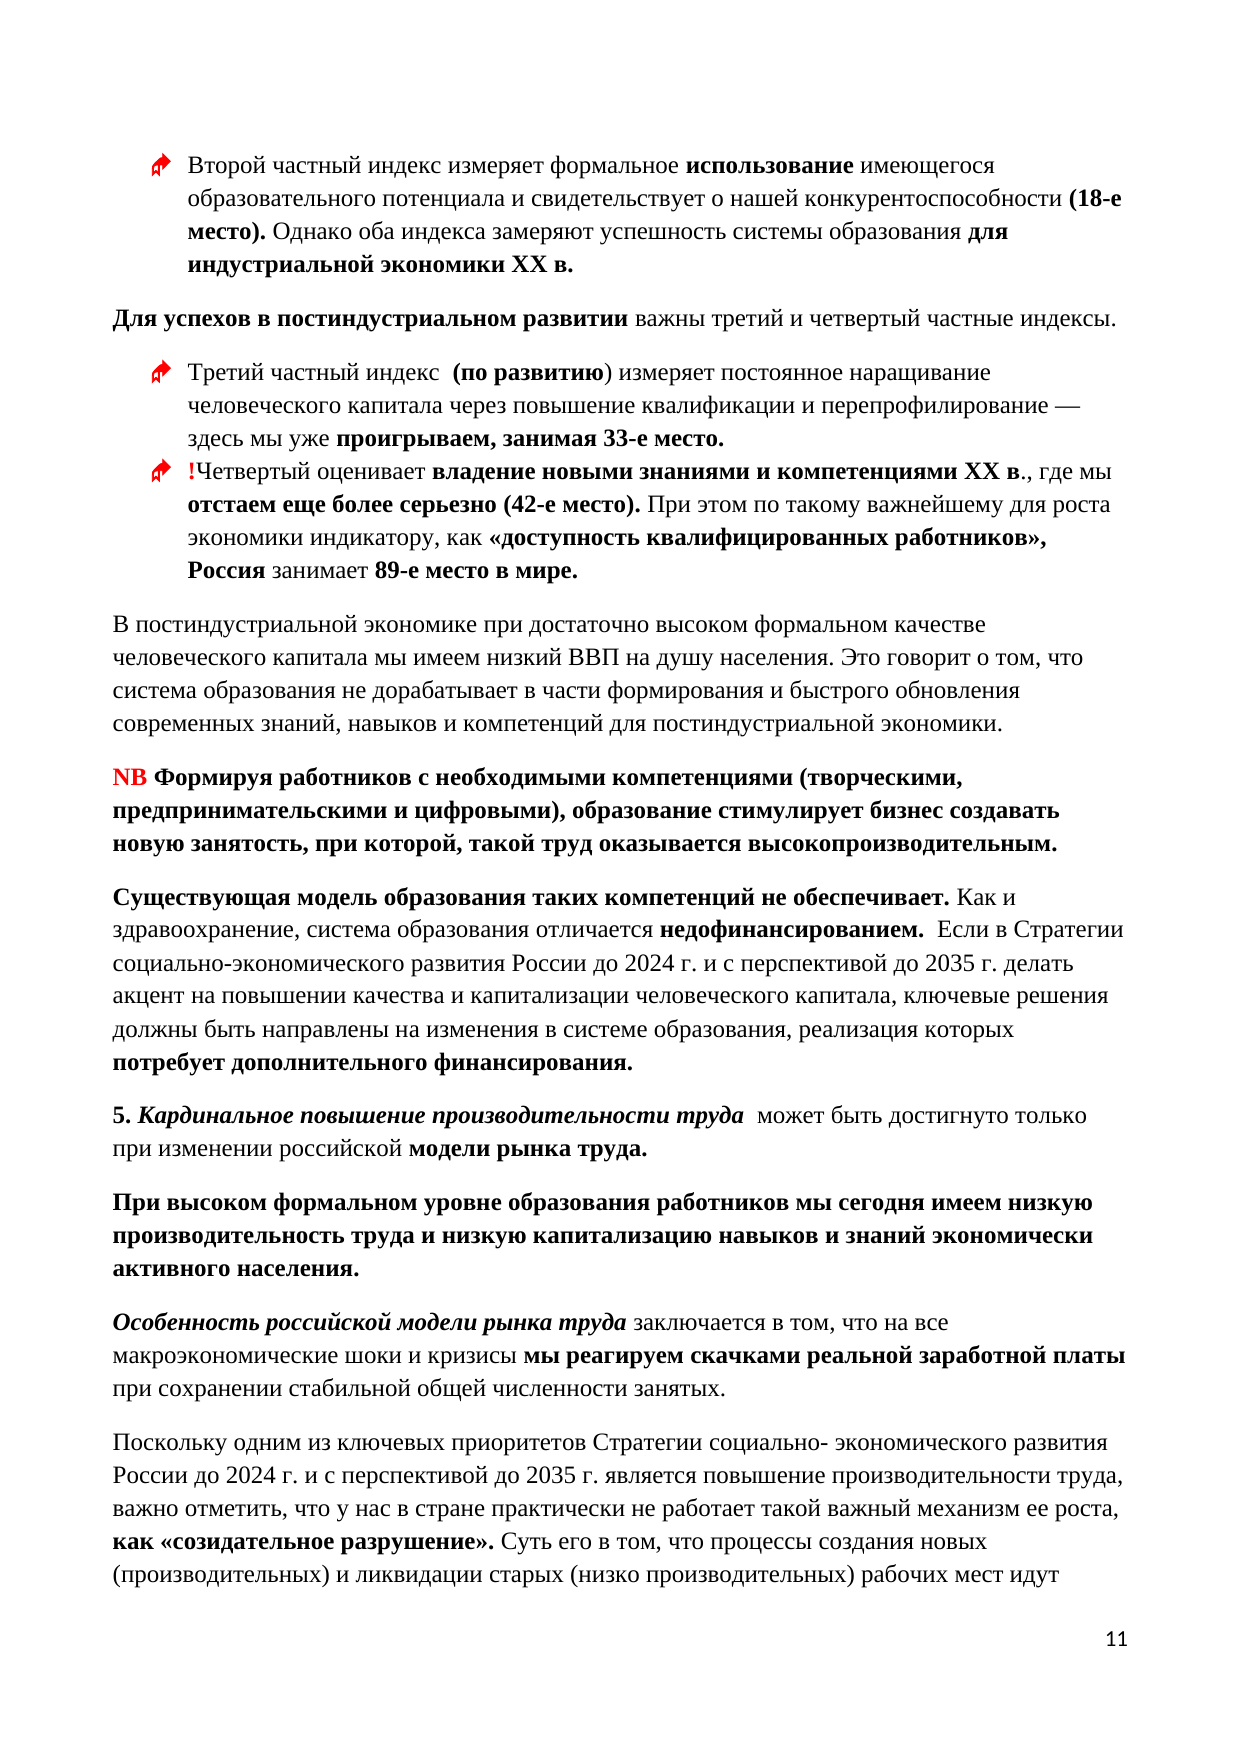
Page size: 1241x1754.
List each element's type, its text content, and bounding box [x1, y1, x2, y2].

list Второй частный индекс измеряет формальное использование имеющегося образовательного потенциала и свидетельствует о нашей конкурентоспособности (18-е место). Однако оба индекса замеряют успешность системы образования для индустриальной экономики XX в. [150, 150, 1128, 278]
text 5. Кардинальное повышение производительности труда может быть достигнуто только при изменении российской модели рынка труда. [112, 1101, 1128, 1162]
text Существующая модель образования таких компетенций не обеспечивает. Как и здравоохранение, система образования отличается недофинансированием. Если в Стратегии социально-экономического развития России до 2024 г. и с перспективой до 2035 г. делать акцент на повышении качества и капитализации человеческого капитала, ключевые решения должны быть направлены на изменения в системе образования, реализация которых потребует дополнительного финансирования. [112, 882, 1128, 1075]
text NB Формируя работников с необходимыми компетенциями (творческими, предпринимательскими и цифровыми), образование стимулирует бизнес создавать новую занятость, при которой, такой труд оказывается высокопроизводительным. [112, 762, 1128, 856]
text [112, 1427, 1128, 1588]
list Третий частный индекс (по развитию) измеряет постоянное наращивание человеческого капитала через повышение квалификации и перепрофилирование — здесь мы уже проигрываем, занимая 33-е место. [150, 357, 1128, 452]
text Для успехов в постиндустриальном развитии важны третий и четвертый частные индексы. [112, 303, 1128, 332]
list !Четвертый оценивает владение новыми знаниями и компетенциями XX в., где мы отстаем еще более серьезно (42-е место). При этом по такому важнейшему для роста экономики индикатору, как «доступность квалифицированных работников», Россия занимает 89-е место в мире. [150, 456, 1128, 584]
text При высоком формальном уровне образования работников мы сегодня имеем низкую производительность труда и низкую капитализацию навыков и знаний экономически активного населения. [112, 1187, 1128, 1282]
text В постиндустриальной экономике при достаточно высоком формальном качестве человеческого капитала мы имеем низкий ВВП на душу населения. Это говорит о том, что система образования не дорабатывает в части формирования и быстрого обновления современных знаний, навыков и компетенций для постиндустриальной экономики. [112, 609, 1128, 737]
text Особенность российской модели рынка труда заключается в том, что на все макроэкономические шоки и кризисы мы реагируем скачками реальной заработной платы при сохранении стабильной общей численности занятых. [112, 1307, 1128, 1402]
